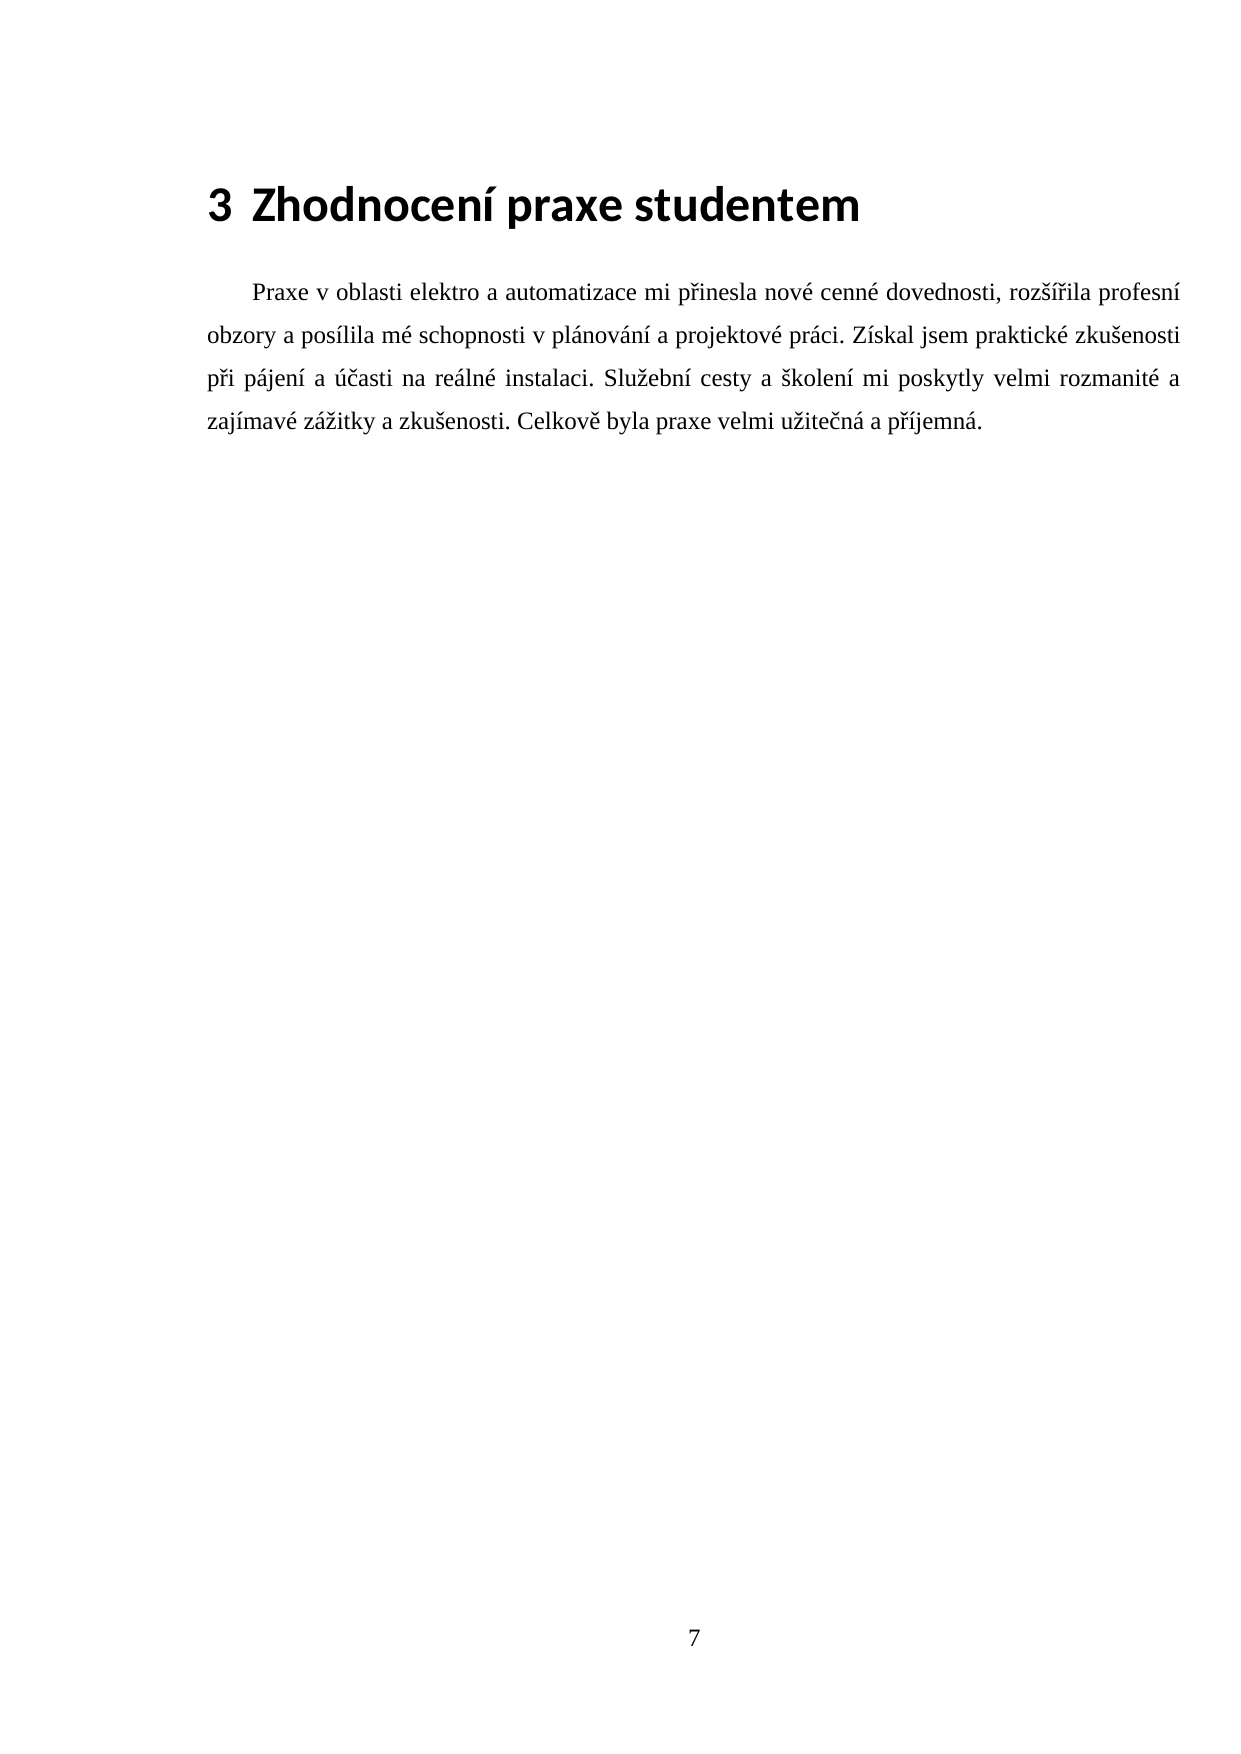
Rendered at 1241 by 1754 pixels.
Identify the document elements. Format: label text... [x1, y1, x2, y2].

text Praxe v oblasti elektro a automatizace mi přinesla nové cenné dovednosti, rozšířila profesní obzory a posílila mé schopnosti v plánování a projektové práci. Získal jsem praktické zkušenosti při pájení a účasti na reálné instalaci. Služební cesty a školení mi poskytly velmi rozmanité a zajímavé zážitky a zkušenosti. Celkově byla praxe velmi užitečná a příjemná. [207, 277, 1181, 435]
subtitle Zhodnocení praxe studentem [207, 173, 1181, 234]
